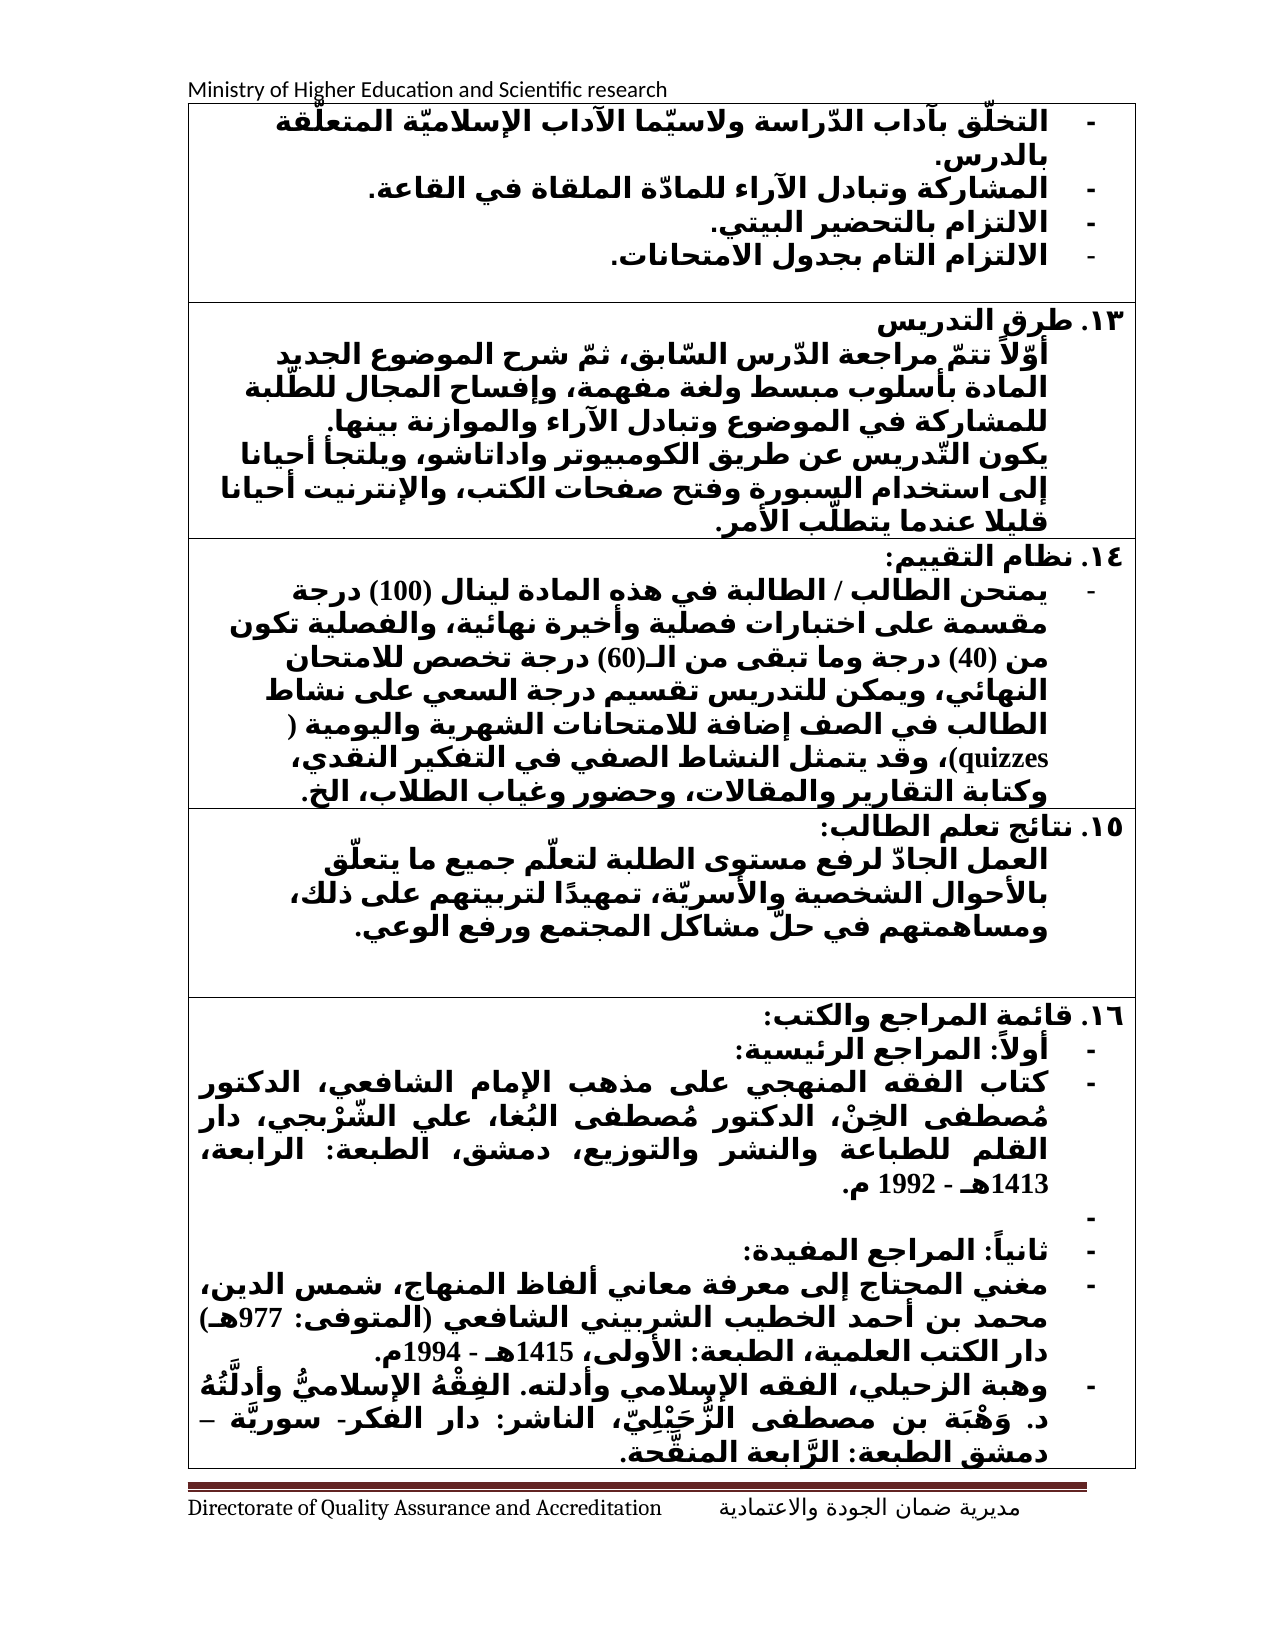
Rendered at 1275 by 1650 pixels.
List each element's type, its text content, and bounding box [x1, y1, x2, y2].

table_cell ١٥. نتائج تعلم الطالب: العمل الجادّ لرفع مستوى الطلبة لتعلّم جميع ما يتعلّق بالأحوال الشخصية والأسريّة، تمهيدًا لتربيتهم على ذلك، ومساهمتهم في حلّ مشاكل المجتمع ورفع الوعي. [189, 809, 1135, 997]
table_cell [189, 104, 1135, 302]
table_cell ١٣. طرق التدريس أوّلاً تتمّ مراجعة الدّرس السّابق، ثمّ شرح الموضوع الجديد المادة بأسلوب مبسط ولغة مفهمة، وإفساح المجال للطّلبة للمشاركة في الموضوع وتبادل الآراء والموازنة بينها. يكون التّدريس عن طريق الكومبيوتر واداتاشو، ويلتجأ أحيانا إلى استخدام السبورة وفتح صفحات الكتب، والإنترنيت أحيانا قليلا عندما يتطلّب الأمر. [189, 303, 1135, 538]
table_cell ١٤. نظام التقييم: يمتحن الطالب / الطالبة في هذه المادة لينال (100) درجة مقسمة على اختبارات فصلية وأخيرة نهائية، والفصلية تكون من (40) درجة وما تبقى من الـ(60) درجة تخصص للامتحان النهائي، ويمكن للتدريس تقسيم درجة السعي على نشاط الطالب في الصف إضافة للامتحانات الشهرية واليومية (quizzes)، وقد يتمثل النشاط الصفي في التفكير النقدي، وكتابة التقارير والمقالات، وحضور وغياب الطلاب، الخ. [189, 539, 1135, 808]
table_cell ١٦. قائمة المراجع والكتب: أولاً: المراجع الرئيسية: كتاب الفقه المنهجي على مذهب الإمام الشافعي، الدكتور مُصطفى الخِنْ، الدكتور مُصطفى البُغا، علي الشّرْبجي، دار القلم للطباعة والنشر والتوزيع، دمشق، الطبعة: الرابعة، 1413هـ - 1992 م. ثانياً: المراجع المفيدة: مغني المحتاج إلى معرفة معاني ألفاظ المنهاج، شمس الدين، محمد بن أحمد الخطيب الشربيني الشافعي (المتوفى: 977هـ) دار الكتب العلمية، الطبعة: الأولى، 1415هـ - 1994م. وهبة الزحيلي، الفقه الإسلامي وأدلته. الفِقْهُ الإسلاميُّ وأدلَّتُهُ د. وَهْبَة بن مصطفى الزُّحَيْلِيّ، الناشر: دار الفكر- سوريَّة – دمشق الطبعة: الرَّابعة المنقَّحة. [189, 998, 1135, 1468]
